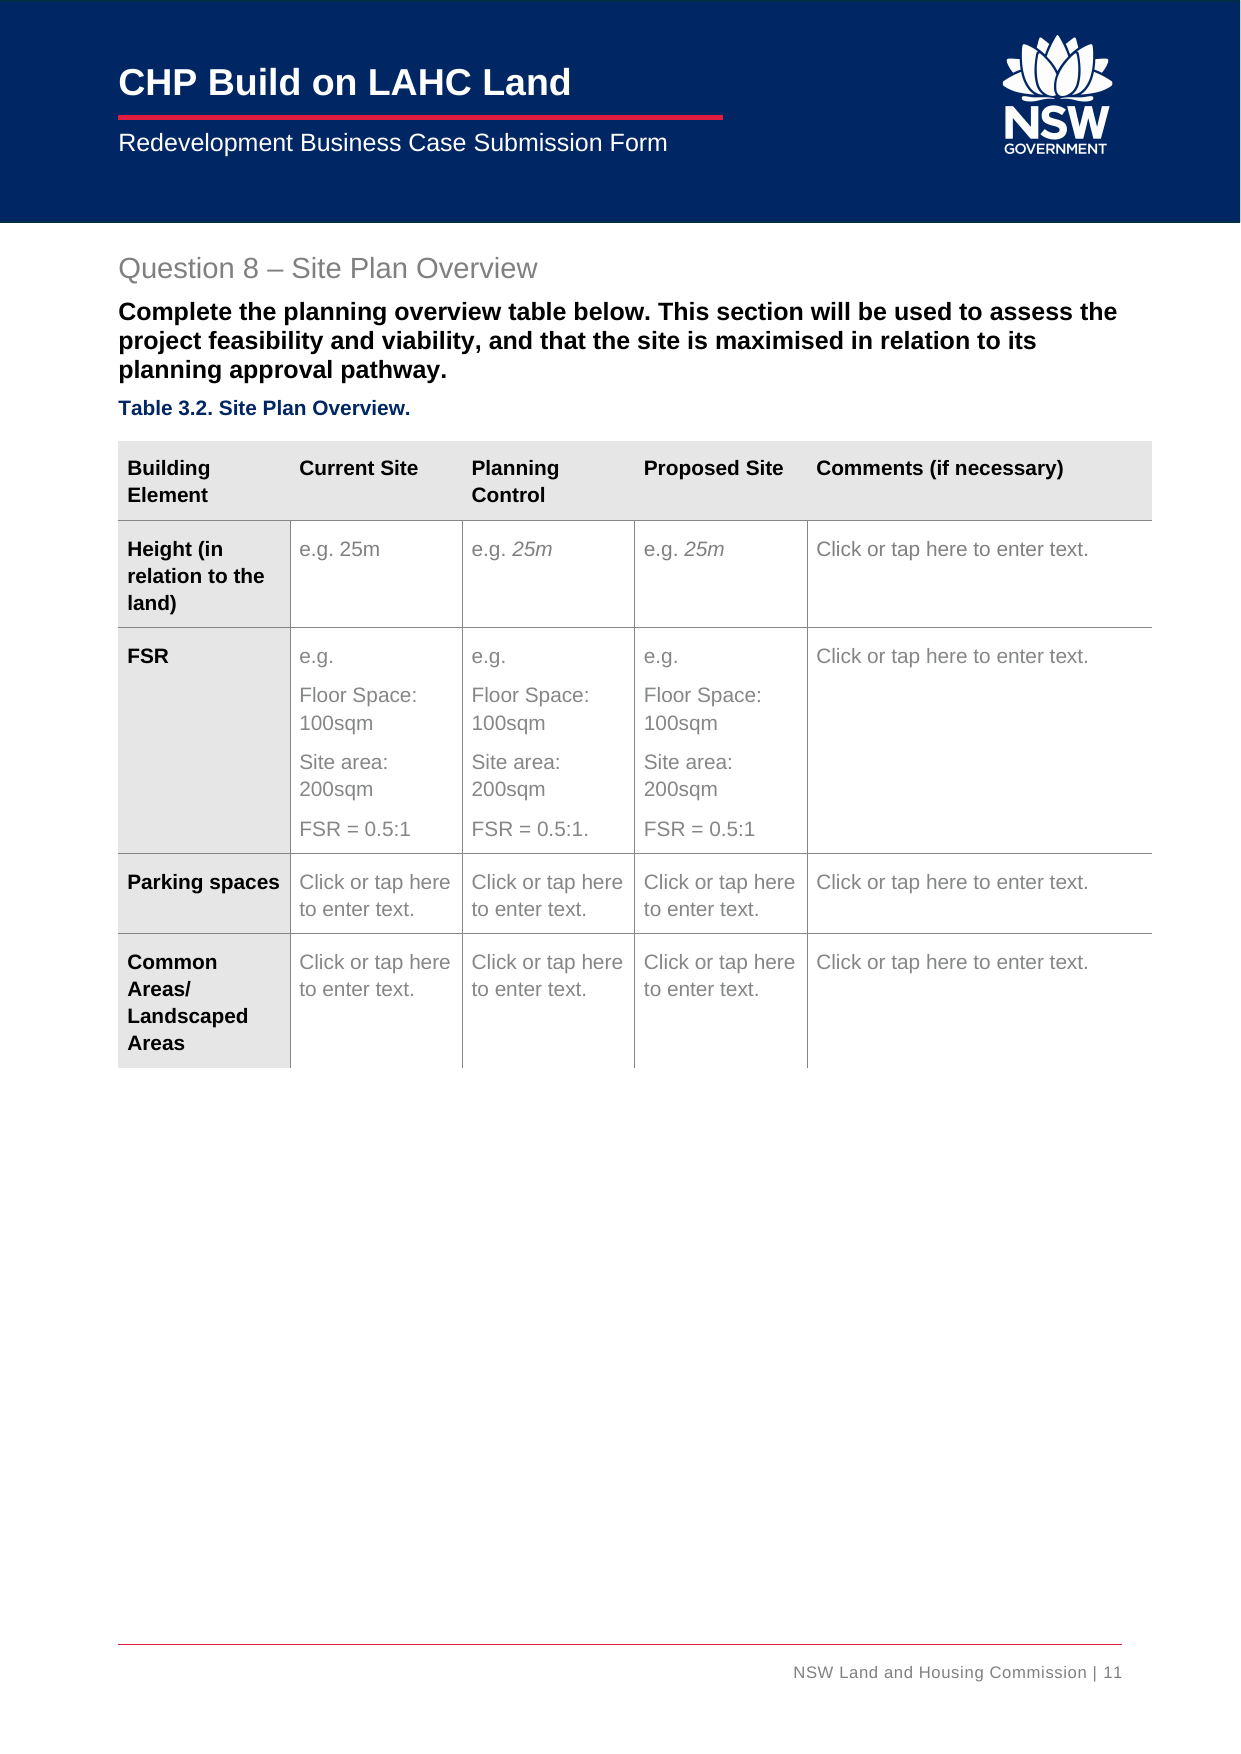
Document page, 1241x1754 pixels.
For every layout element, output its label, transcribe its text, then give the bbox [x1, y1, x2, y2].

picture [1002, 35, 1113, 154]
table_cell Parking spaces [118, 854, 290, 933]
table_header Current Site [290, 441, 463, 520]
text Table 3.2. Site Plan Overview. [118, 396, 1122, 420]
subtitle Question 8 – Site Plan Overview [118, 251, 1122, 284]
table_cell Common Areas/ Landscaped Areas [118, 934, 290, 1068]
table_header Proposed Site [635, 441, 807, 520]
table_cell Height (in relation to the land) [118, 521, 290, 627]
table_cell FSR [118, 628, 290, 853]
table_header Comments (if necessary) [807, 441, 1152, 520]
table_header Building Element [118, 441, 290, 520]
table_header Planning Control [463, 441, 635, 520]
text Complete the planning overview table below. This section will be used to assess the project feasibility and viability, and that the site is maximised in relation to its planning approval pathway. [118, 297, 1122, 383]
